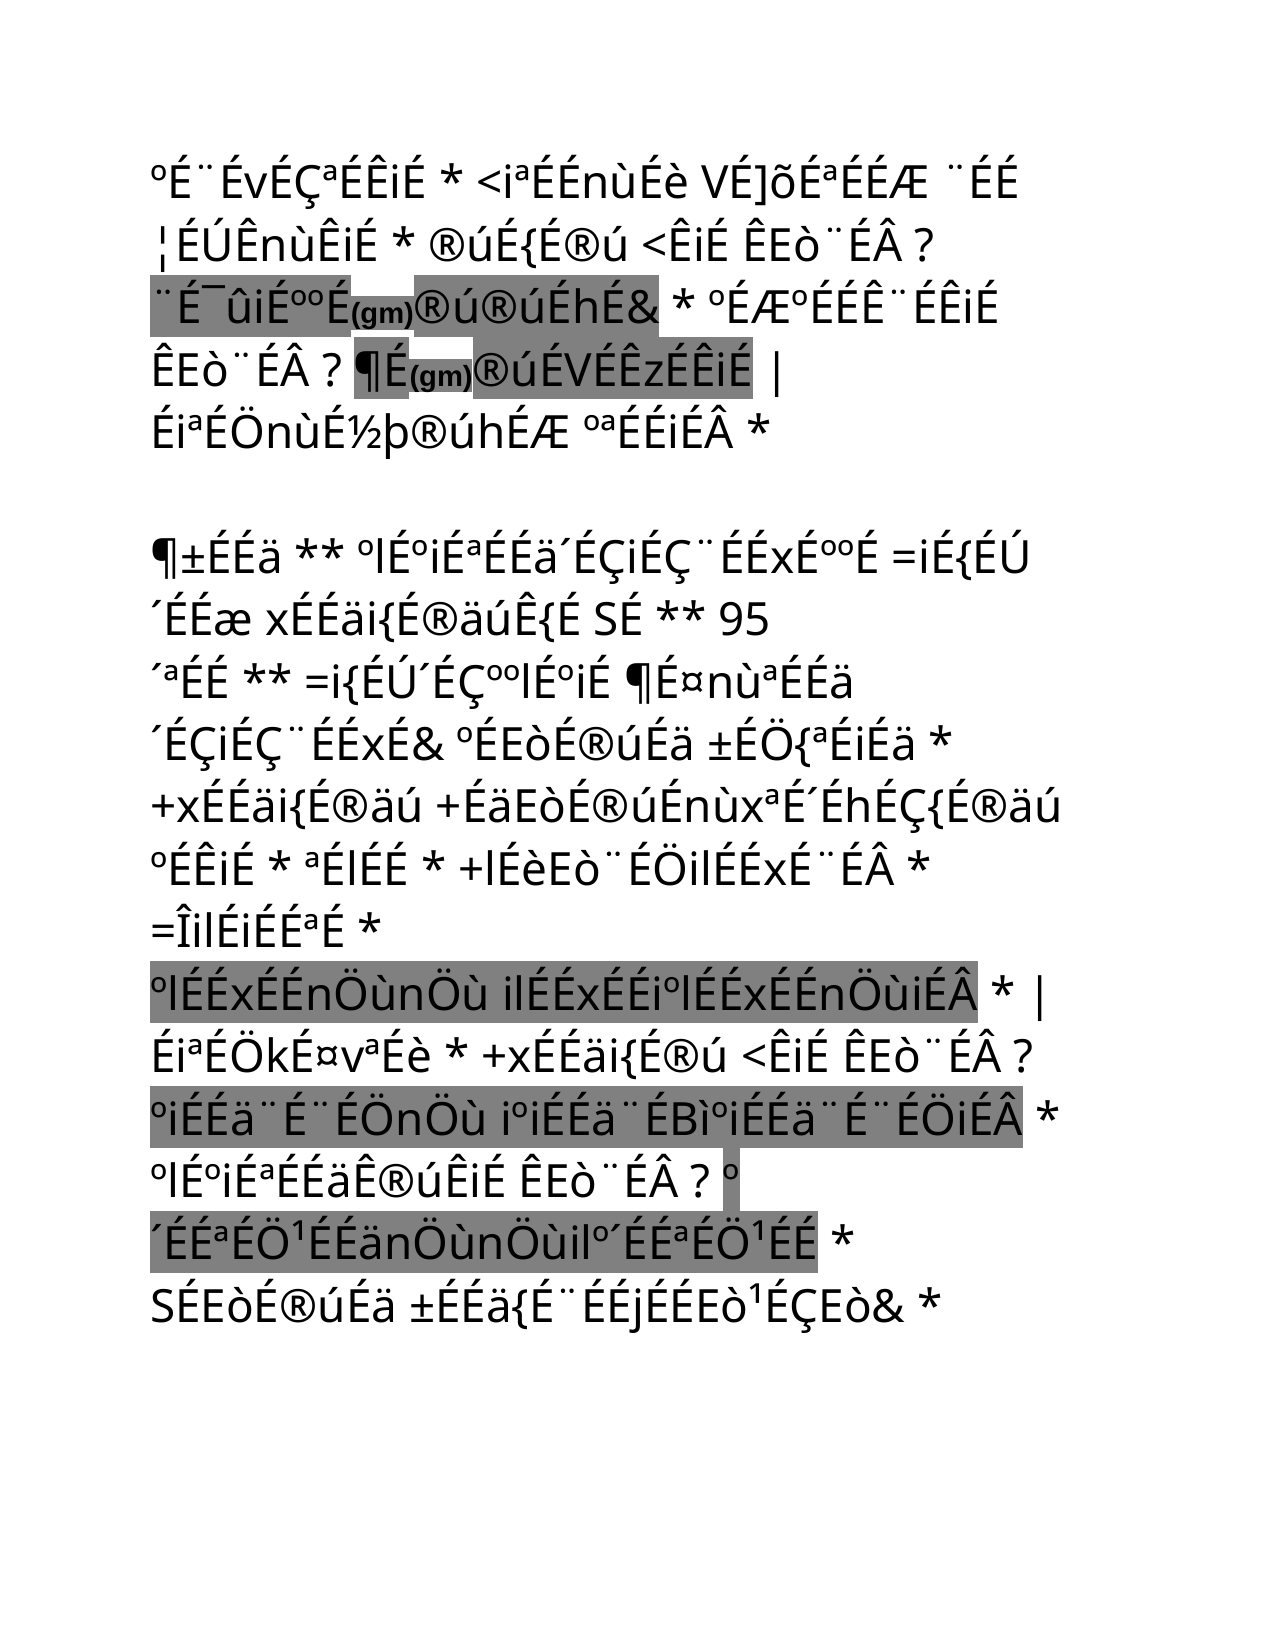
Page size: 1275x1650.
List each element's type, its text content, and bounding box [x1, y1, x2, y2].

text ¶±ÉÉä ** ºlÉºiÉªÉÉä´ÉÇiÉÇ¨ÉÉxÉººÉ =iÉ{ÉÚ´ÉÉæ xÉÉäi{É®äúÊ{É SÉ ** 95 [150, 524, 1125, 649]
text ´ªÉÉ ** =i{ÉÚ´ÉÇººlÉºiÉ ¶É¤nùªÉÉä´ÉÇiÉÇ¨ÉÉxÉ& ºÉEòÉ®úÉä ±ÉÖ{ªÉiÉä * +xÉÉäi{É®äú +ÉäEòÉ®úÉnùxªÉ´ÉhÉÇ{É®äú ºÉÊiÉ * ªÉlÉÉ * +lÉèEò¨ÉÖilÉÉxÉ¨ÉÂ * =ÎilÉiÉÉªÉ * ºlÉÉxÉÉnÖùnÖù ilÉÉxÉÉiºlÉÉxÉÉnÖùiÉÂ * |ÉiªÉÖkÉ¤vªÉè * +xÉÉäi{É®ú <ÊiÉ ÊEò¨ÉÂ ? ºiÉÉä¨É¨ÉÖnÖù iºiÉÉä¨ÉBìºiÉÉä¨É¨ÉÖiÉÂ * ºlÉºiÉªÉÉäÊ®úÊiÉ ÊEò¨ÉÂ ? º´ÉÉªÉÖ¹ÉÉänÖùnÖùilº´ÉÉªÉÖ¹ÉÉ * [150, 649, 1125, 1273]
text ºÉ¨ÉvÉÇªÉÊiÉ * <iªÉÉnùÉè VÉ]õÉªÉÉÆ ¨ÉÉ ¦ÉÚÊnùÊiÉ * ®úÉ{É®ú <ÊiÉ ÊEò¨ÉÂ ? ¨É¯ûiÉººÉ(gm)®ú®úÉhÉ& * ºÉÆºÉÉÊ¨ÉÊiÉ ÊEò¨ÉÂ ? ¶É(gm)®úÉVÉÊzÉÊiÉ |ÉiªÉÖnùÉ½þ®úhÉÆ ºªÉÉiÉÂ * [150, 150, 1125, 462]
text SÉEòÉ®úÉä ±ÉÉä{É¨ÉÉjÉÉEò¹ÉÇEò& * [150, 1273, 1125, 1336]
